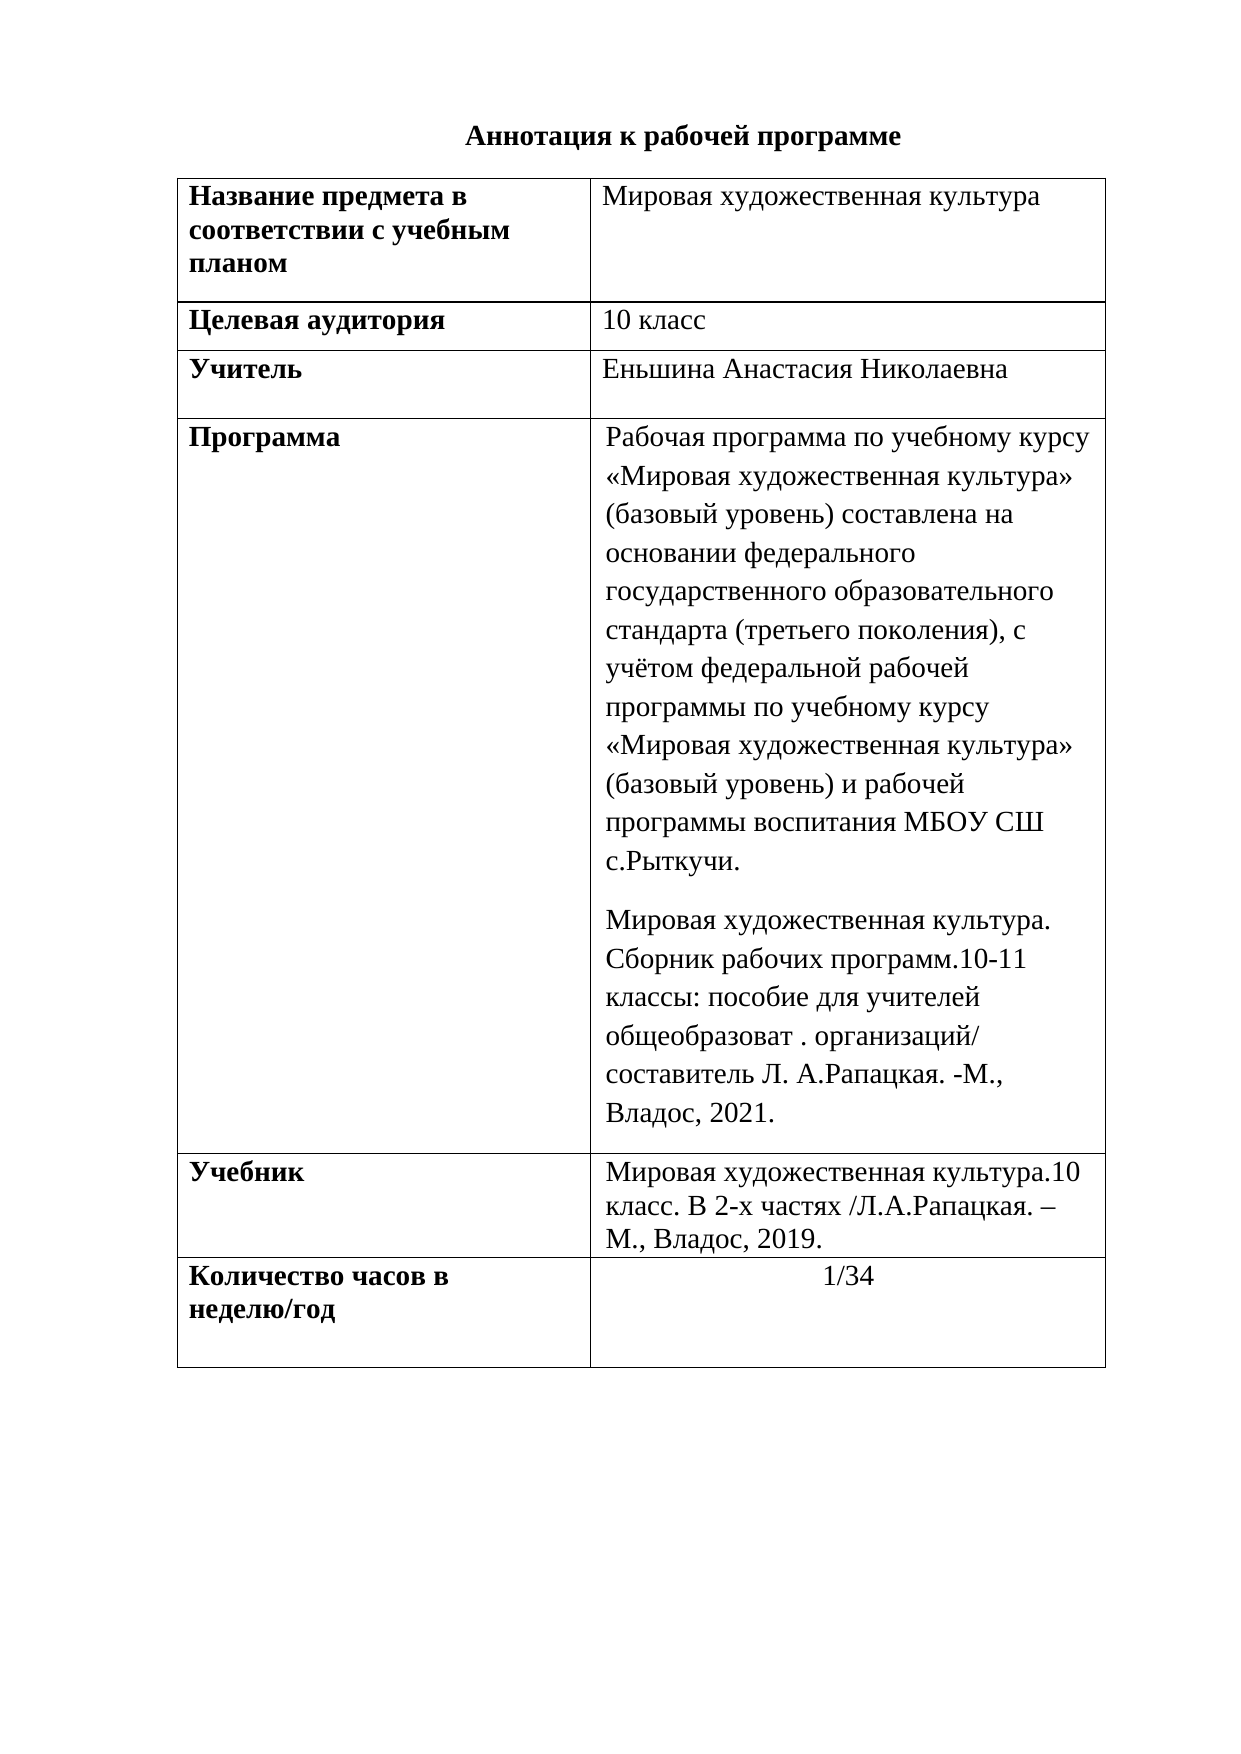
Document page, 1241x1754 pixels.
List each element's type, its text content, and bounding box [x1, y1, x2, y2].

table_cell Учитель [178, 351, 590, 418]
table_cell Мировая художественная культура.10 класс. В 2-х частях /Л.А.Рапацкая. – М., Владос, 2019. [591, 1154, 1105, 1257]
table_cell Программа [178, 419, 590, 1153]
table_cell Целевая аудитория [178, 303, 590, 350]
table_header Мировая художественная культура [591, 179, 1105, 301]
table_header Название предмета в соответствии с учебным планом [178, 179, 590, 301]
table_cell Учебник [178, 1154, 590, 1257]
text Аннотация к рабочей программе [214, 118, 1152, 152]
table_cell Рабочая программа по учебному курсу «Мировая художественная культура» (базовый уровень) составлена на основании федерального государственного образовательного стандарта (третьего поколения), с учётом федеральной рабочей программы по учебному курсу «Мировая художественная культура» (базовый уровень) и рабочей программы воспитания МБОУ СШ с.Рыткучи. Мировая художественная культура. Сборник рабочих программ.10-11 классы: пособие для учителей общеобразоват . организаций/ составитель Л. А.Рапацкая. -М., Владос, 2021. [591, 419, 1105, 1153]
table_cell 1/34 [591, 1258, 1105, 1367]
table_cell Количество часов в неделю/год [178, 1258, 590, 1367]
table_cell 10 класс [591, 303, 1105, 350]
table_cell Еньшина Анастасия Николаевна [591, 351, 1105, 418]
